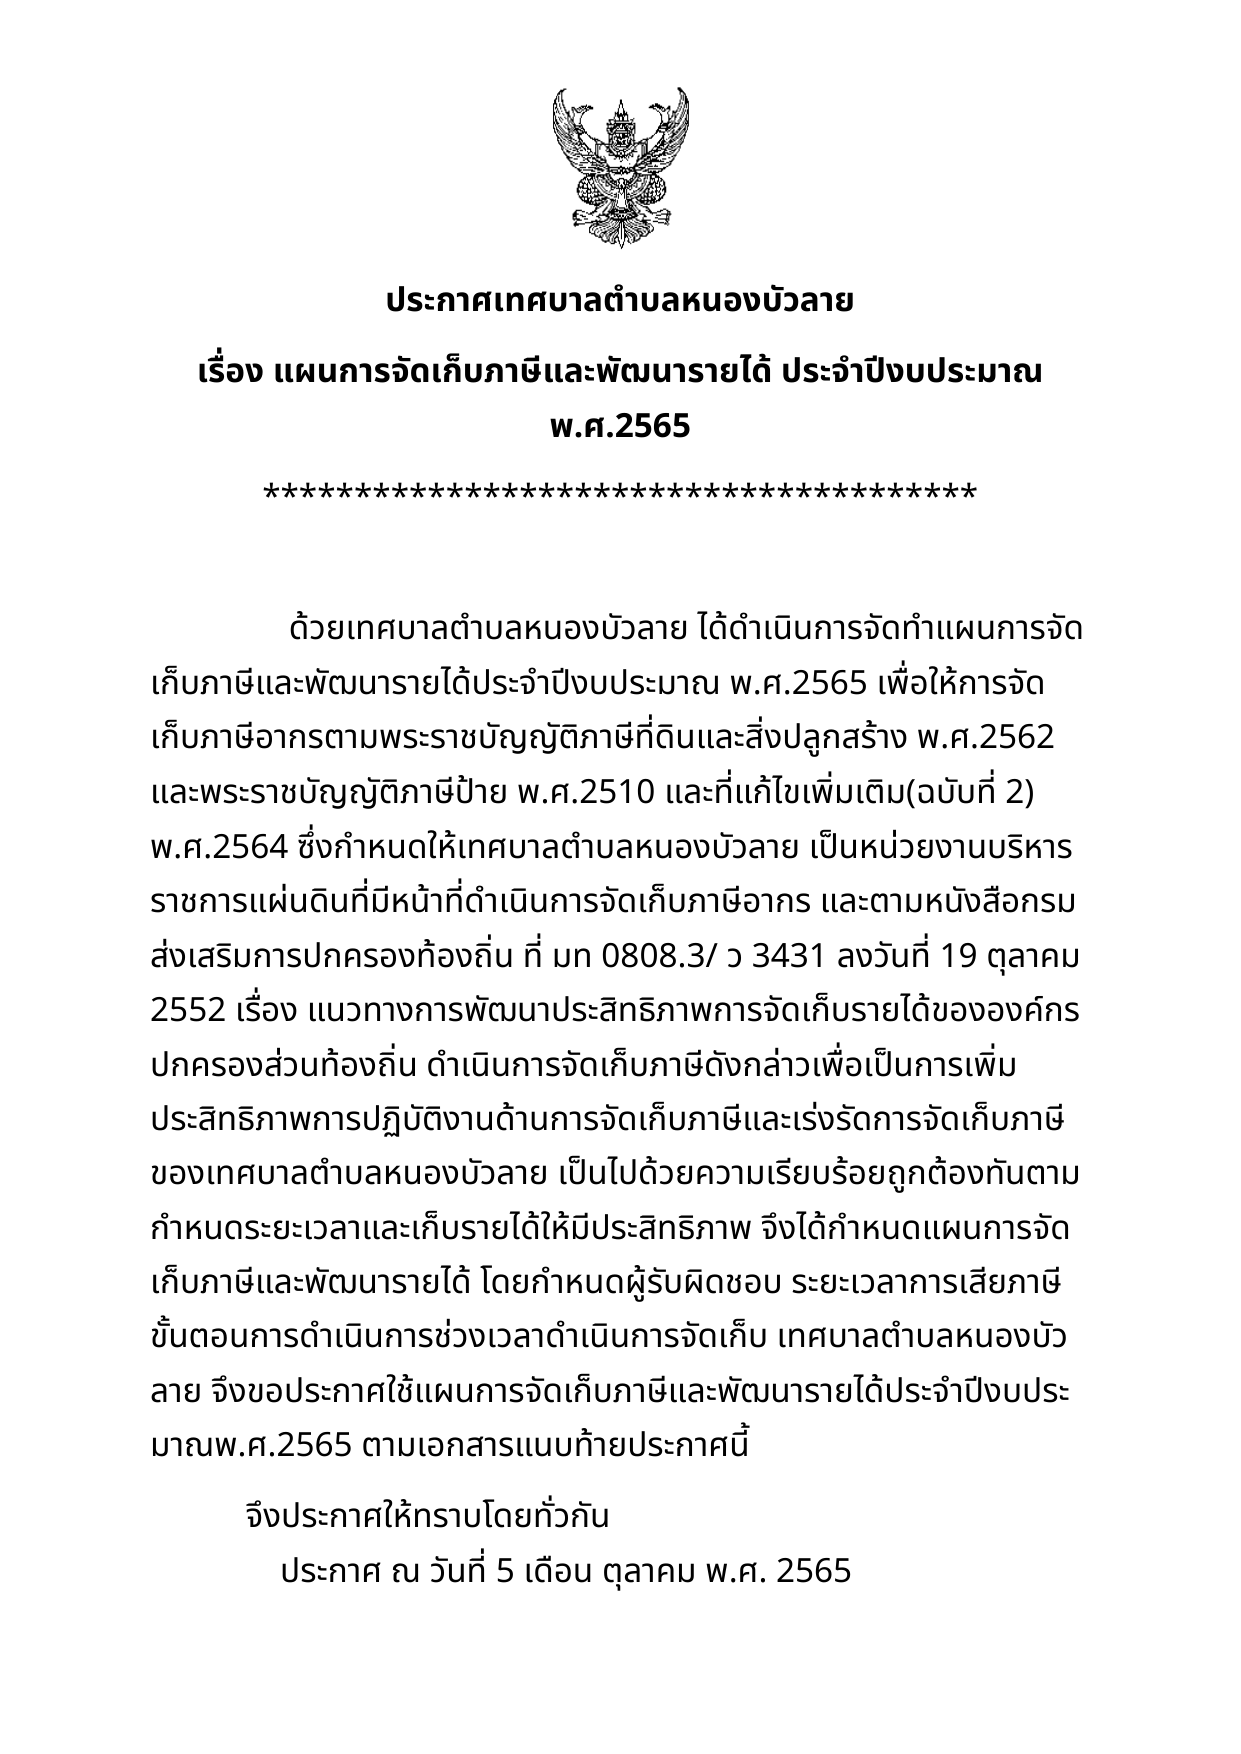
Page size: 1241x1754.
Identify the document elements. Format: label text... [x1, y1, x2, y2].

text เรื่อง แผนการจัดเก็บภาษีและพัฒนารายได้ ประจำปีงบประมาณ พ.ศ.2565 [150, 347, 1090, 452]
picture [551, 86, 693, 254]
text *************************************** [150, 473, 1090, 518]
text ประกาศเทศบาลตำบลหนองบัวลาย [150, 276, 1090, 327]
text ประกาศ ณ วันที่ 5 เดือน ตุลาคม พ.ศ. 2565 [150, 1547, 1090, 1597]
text จึงประกาศให้ทราบโดยทั่วกัน [150, 1492, 1090, 1543]
text ด้วยเทศบาลตำบลหนองบัวลาย ได้ดำเนินการจัดทำแผนการจัดเก็บภาษีและพัฒนารายได้ประจำปีงบประมาณ พ.ศ.2565 เพื่อให้การจัดเก็บภาษีอากรตามพระราชบัญญัติภาษีที่ดินและสิ่งปลูกสร้าง พ.ศ.2562 และพระราชบัญญัติภาษีป้าย พ.ศ.2510 และที่แก้ไขเพิ่มเติม(ฉบับที่ 2) พ.ศ.2564 ซึ่งกำหนดให้เทศบาลตำบลหนองบัวลาย เป็นหน่วยงานบริหารราชการแผ่นดินที่มีหน้าที่ดำเนินการจัดเก็บภาษีอากร และตามหนังสือกรมส่งเสริมการปกครองท้องถิ่น ที่ มท 0808.3/ ว 3431 ลงวันที่ 19 ตุลาคม 2552 เรื่อง แนวทางการพัฒนาประสิทธิภาพการจัดเก็บรายได้ขององค์กรปกครองส่วนท้องถิ่น ดำเนินการจัดเก็บภาษีดังกล่าวเพื่อเป็นการเพิ่มประสิทธิภาพการปฏิบัติงานด้านการจัดเก็บภาษีและเร่งรัดการจัดเก็บภาษีของเทศบาลตำบลหนองบัวลาย เป็นไปด้วยความเรียบร้อยถูกต้องทันตามกำหนดระยะเวลาและเก็บรายได้ให้มีประสิทธิภาพ จึงได้กำหนดแผนการจัดเก็บภาษีและพัฒนารายได้ โดยกำหนดผู้รับผิดชอบ ระยะเวลาการเสียภาษี ขั้นตอนการดำเนินการช่วงเวลาดำเนินการจัดเก็บ เทศบาลตำบลหนองบัวลาย จึงขอประกาศใช้แผนการจัดเก็บภาษีและพัฒนารายได้ประจำปีงบประมาณพ.ศ.2565 ตามเอกสารแนบท้ายประกาศนี้ [150, 604, 1090, 1472]
